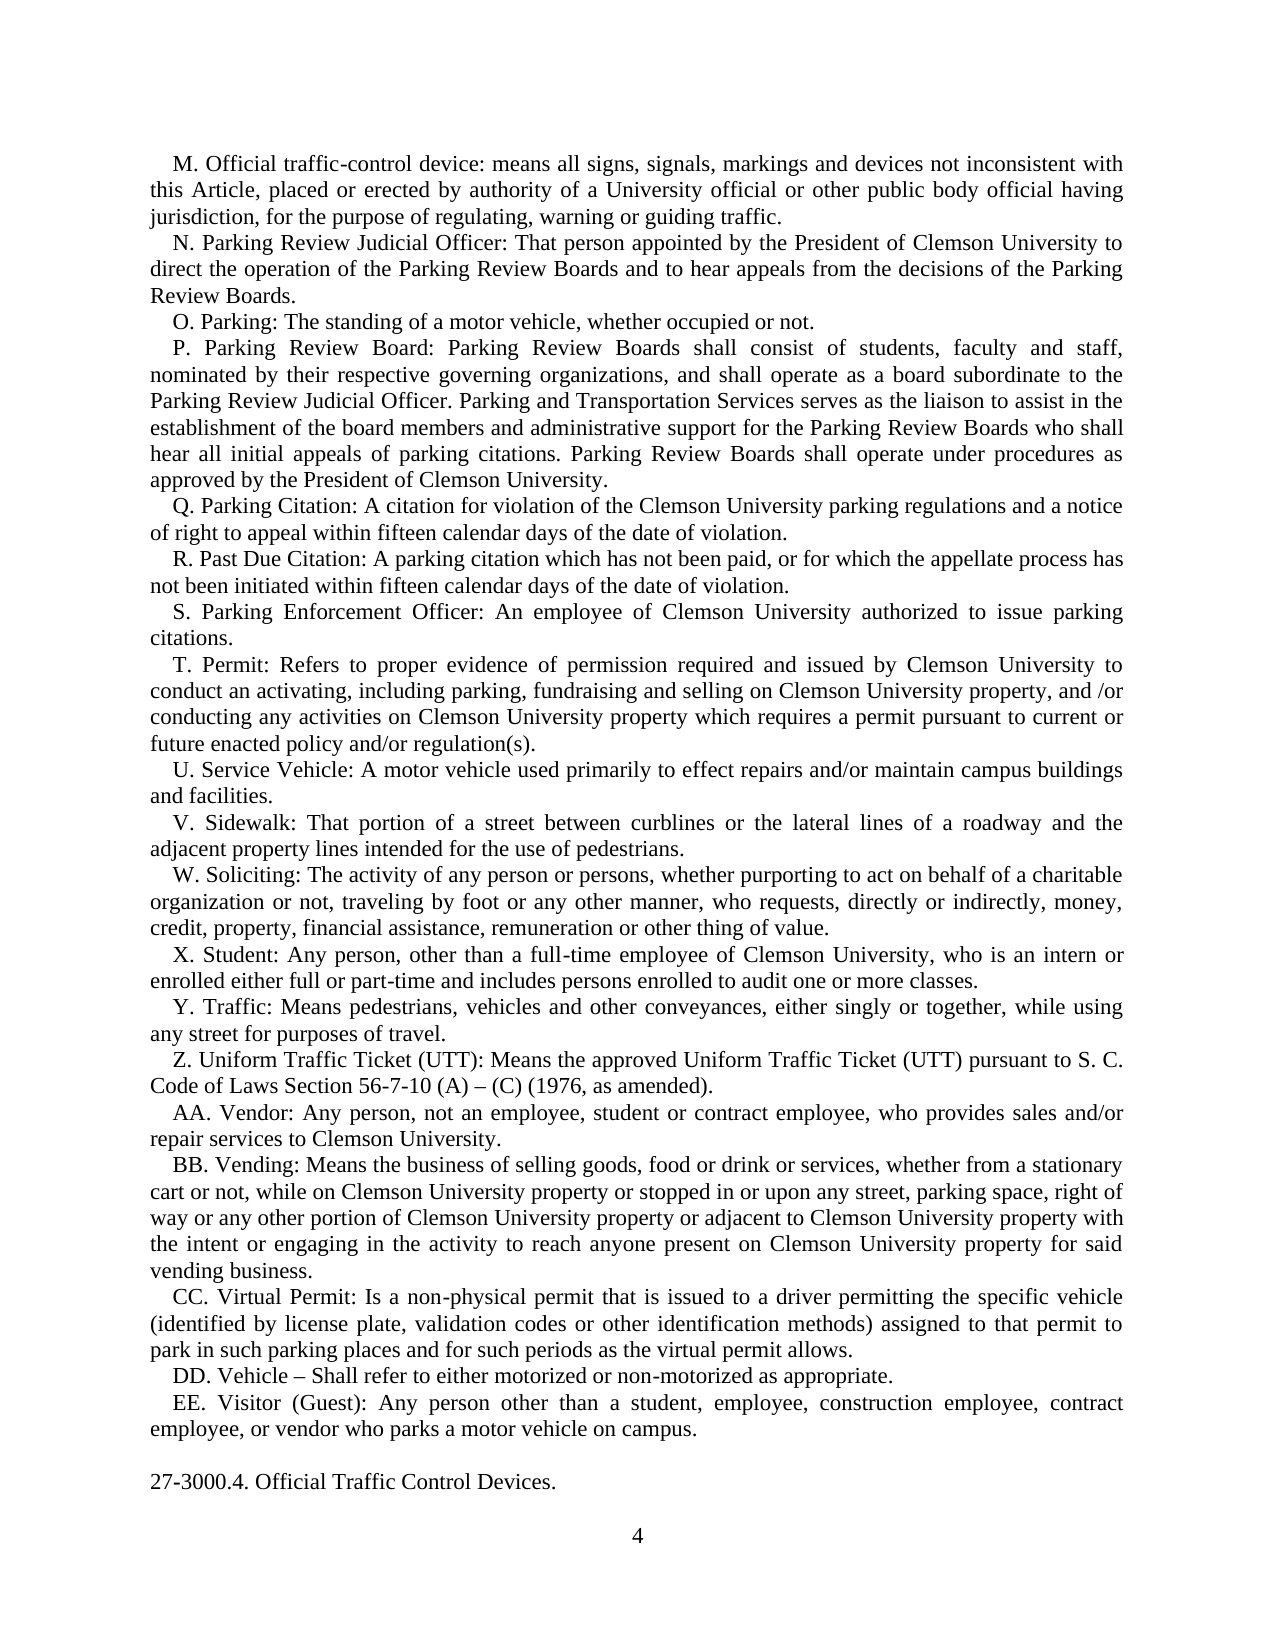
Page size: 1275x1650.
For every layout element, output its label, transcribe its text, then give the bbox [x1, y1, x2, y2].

text AA. Vendor: Any person, not an employee, student or contract employee, who provides sales and/or repair services to Clemson University. [150, 1099, 1125, 1151]
text X. Student: Any person, other than a full-time employee of Clemson University, who is an intern or enrolled either full or part-time and includes persons enrolled to audit one or more classes. [150, 941, 1125, 993]
text Y. Traffic: Means pedestrians, vehicles and other conveyances, either singly or together, while using any street for purposes of travel. [150, 993, 1125, 1046]
text Q. Parking Citation: A citation for violation of the Clemson University parking regulations and a notice of right to appeal within fifteen calendar days of the date of violation. [150, 493, 1125, 545]
text S. Parking Enforcement Officer: An employee of Clemson University authorized to issue parking citations. [150, 598, 1125, 651]
text O. Parking: The standing of a motor vehicle, whether occupied or not. [150, 308, 1125, 334]
text V. Sidewalk: That portion of a street between curblines or the lateral lines of a roadway and the adjacent property lines intended for the use of pedestrians. [150, 809, 1125, 862]
text U. Service Vehicle: A motor vehicle used primarily to effect repairs and/or maintain campus buildings and facilities. [150, 756, 1125, 809]
text R. Past Due Citation: A parking citation which has not been paid, or for which the appellate process has not been initiated within fifteen calendar days of the date of violation. [150, 545, 1125, 598]
text T. Permit: Refers to proper evidence of permission required and issued by Clemson University to conduct an activating, including parking, fundraising and selling on Clemson University property, and /or conducting any activities on Clemson University property which requires a permit pursuant to current or future enacted policy and/or regulation(s). [150, 651, 1125, 756]
text M. Official traffic-control device: means all signs, signals, markings and devices not inconsistent with this Article, placed or erected by authority of a University official or other public body official having jurisdiction, for the purpose of regulating, warning or guiding traffic. [150, 150, 1125, 229]
text N. Parking Review Judicial Officer: That person appointed by the President of Clemson University to direct the operation of the Parking Review Boards and to hear appeals from the decisions of the Parking Review Boards. [150, 229, 1125, 308]
text DD. Vehicle – Shall refer to either motorized or non-motorized as appropriate. [150, 1362, 1125, 1389]
text CC. Virtual Permit: Is a non-physical permit that is issued to a driver permitting the specific vehicle (identified by license plate, validation codes or other identification methods) assigned to that permit to park in such parking places and for such periods as the virtual permit allows. [150, 1283, 1125, 1362]
text W. Soliciting: The activity of any person or persons, whether purporting to act on behalf of a charitable organization or not, traveling by foot or any other manner, who requests, directly or indirectly, money, credit, property, financial assistance, remuneration or other thing of value. [150, 862, 1125, 941]
text BB. Vending: Means the business of selling goods, food or drink or services, whether from a stationary cart or not, while on Clemson University property or stopped in or upon any street, parking space, right of way or any other portion of Clemson University property or adjacent to Clemson University property with the intent or engaging in the activity to reach anyone present on Clemson University property for said vending business. [150, 1151, 1125, 1283]
text 27-3000.4. Official Traffic Control Devices. [150, 1468, 1125, 1494]
text EE. Visitor (Guest): Any person other than a student, employee, construction employee, contract employee, or vendor who parks a motor vehicle on campus. [150, 1389, 1125, 1441]
text P. Parking Review Board: Parking Review Boards shall consist of students, faculty and staff, nominated by their respective governing organizations, and shall operate as a board subordinate to the Parking Review Judicial Officer. Parking and Transportation Services serves as the liaison to assist in the establishment of the board members and administrative support for the Parking Review Boards who shall hear all initial appeals of parking citations. Parking Review Boards shall operate under procedures as approved by the President of Clemson University. [150, 334, 1125, 493]
text Z. Uniform Traffic Ticket (UTT): Means the approved Uniform Traffic Ticket (UTT) pursuant to S. C. Code of Laws Section 56-7-10 (A) – (C) (1976, as amended). [150, 1046, 1125, 1099]
